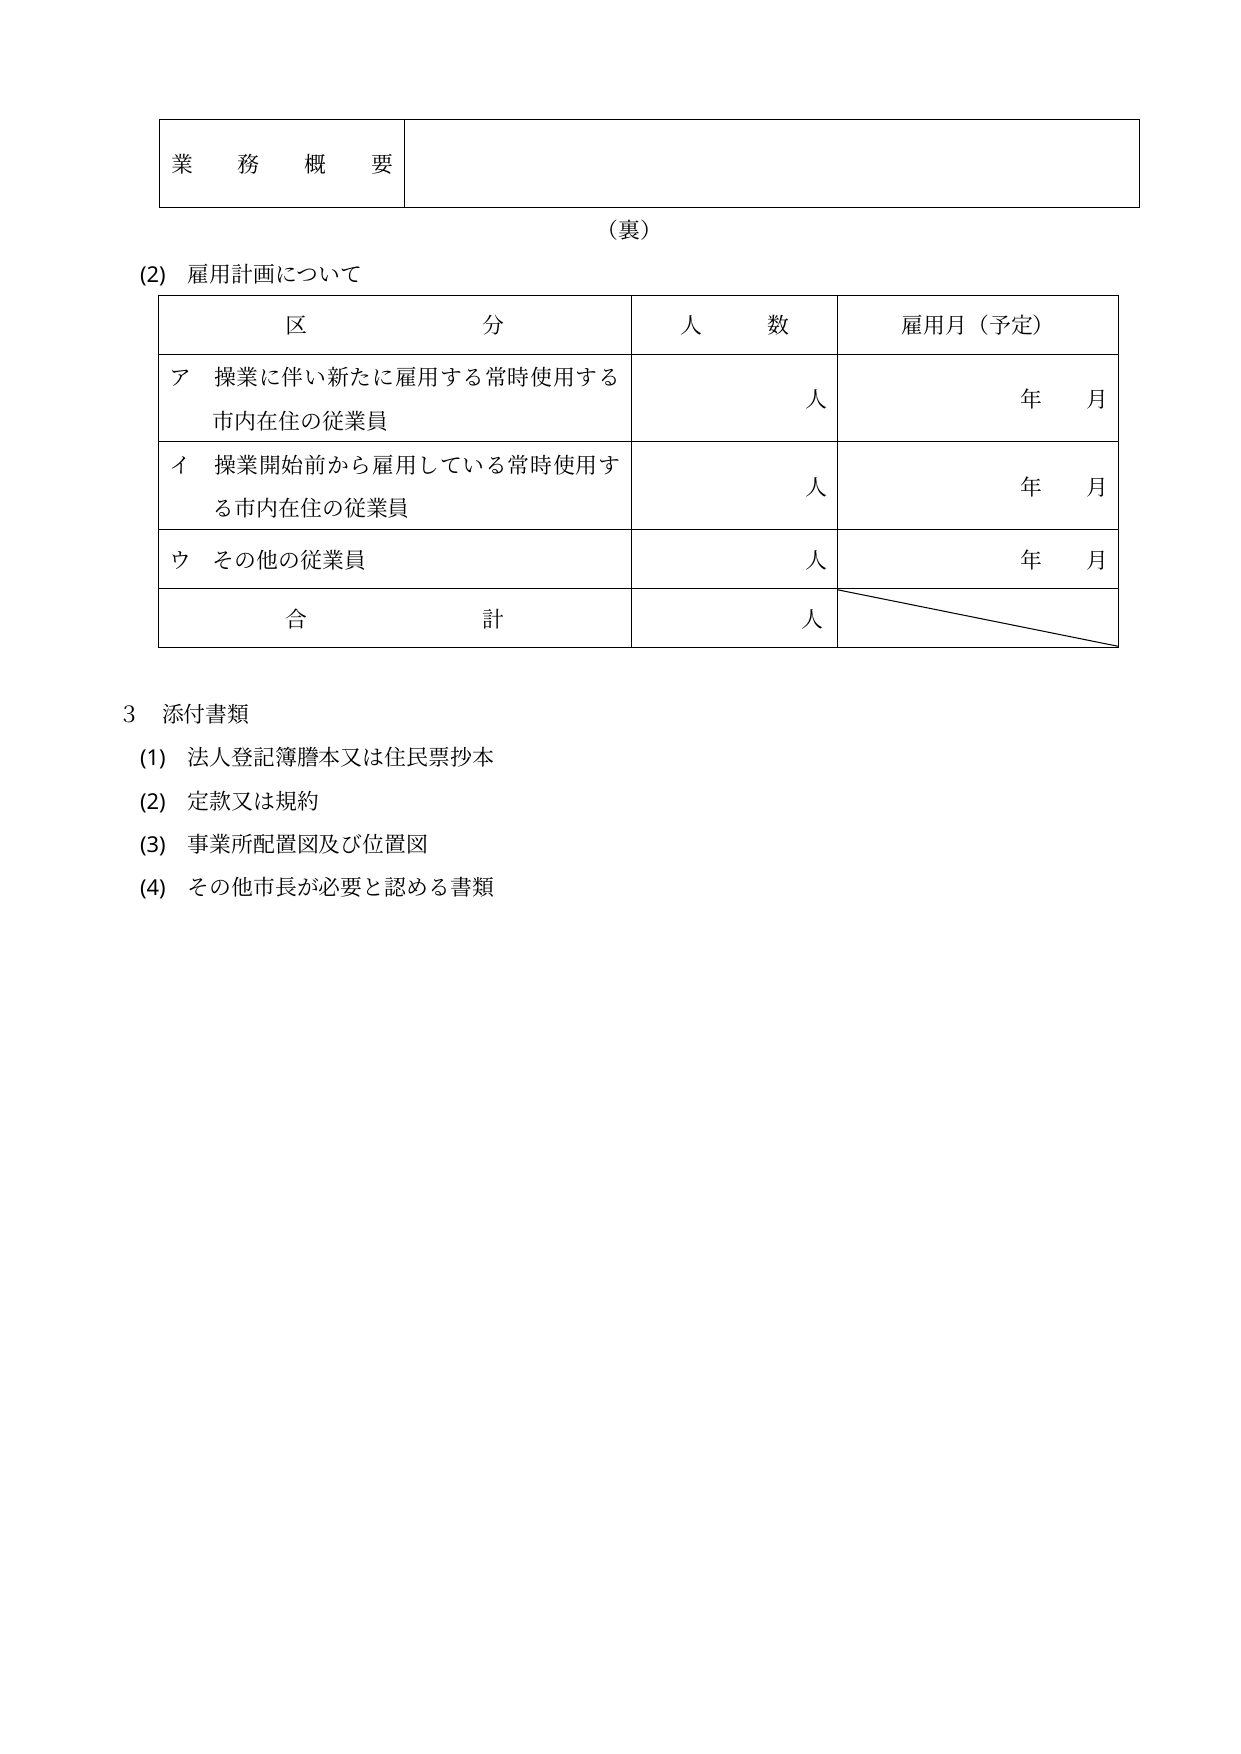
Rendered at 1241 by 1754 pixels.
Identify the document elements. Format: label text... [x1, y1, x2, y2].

table_cell ア 操業に伴い新たに雇用する常時使用する市内在住の従業員 [159, 355, 631, 441]
text (4) その他市長が必要と認める書類 [118, 865, 1140, 908]
table_cell 人 [632, 442, 837, 529]
table_header 区 分 [159, 296, 631, 353]
text （裏） [118, 208, 1140, 251]
text (1) 法人登記簿謄本又は住民票抄本 [118, 735, 1140, 778]
table_cell 人 [632, 589, 837, 647]
text ３ 添付書類 [118, 691, 1140, 735]
table_header 雇用月（予定） [838, 296, 1118, 353]
table_cell イ 操業開始前から雇用している常時使用する市内在住の従業員 [159, 442, 631, 529]
text (2) 雇用計画について [118, 251, 1140, 294]
table_cell 年 月 [838, 355, 1118, 441]
table_cell [405, 120, 1139, 207]
table_cell [842, 589, 1118, 645]
table_cell 人 [632, 530, 837, 588]
table_cell 業務概要 [160, 120, 404, 207]
table_cell 合 計 [159, 589, 631, 647]
text (3) 事業所配置図及び位置図 [118, 821, 1140, 865]
table_cell 人 [632, 355, 837, 441]
table_cell [838, 591, 1114, 647]
table_cell 年 月 [838, 530, 1118, 588]
table_header 人 数 [632, 296, 837, 353]
table_cell ウ その他の従業員 [159, 530, 631, 588]
text (2) 定款又は規約 [118, 778, 1140, 821]
table_cell 年 月 [838, 442, 1118, 529]
